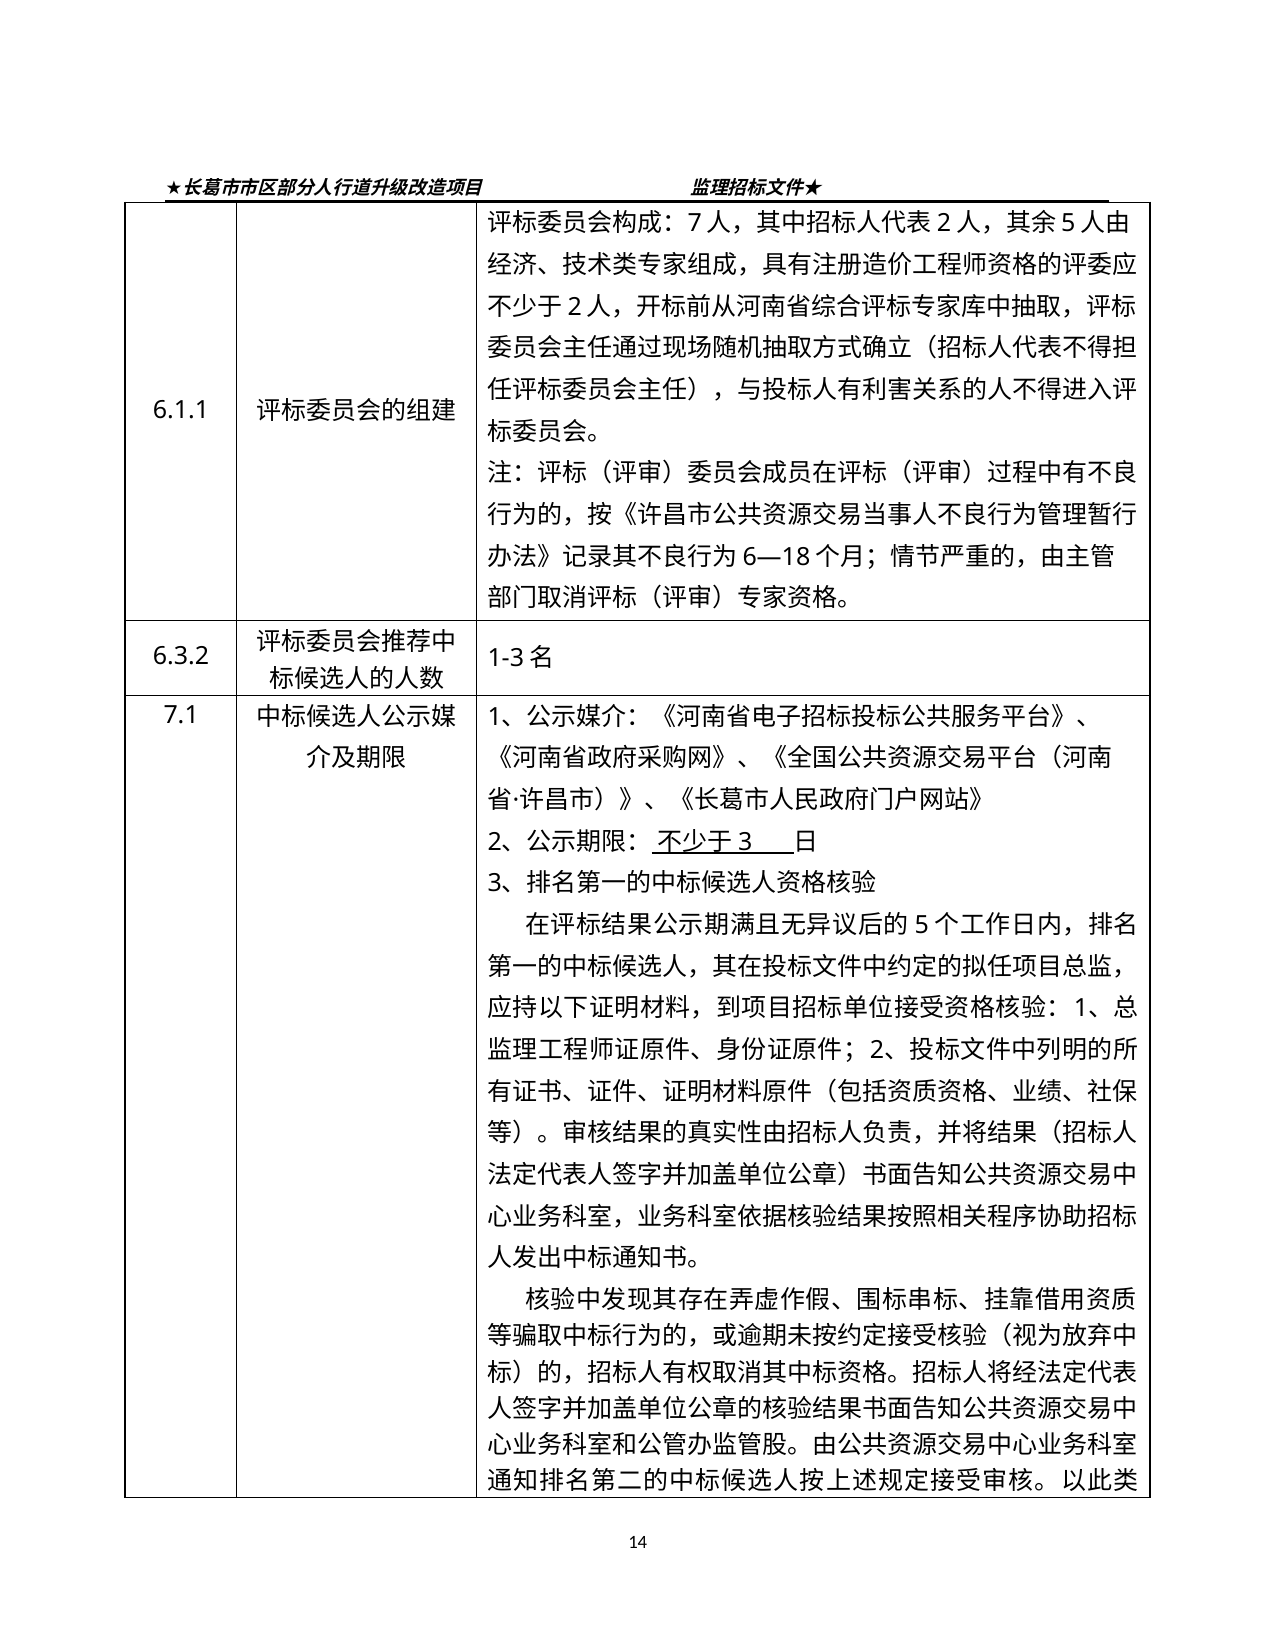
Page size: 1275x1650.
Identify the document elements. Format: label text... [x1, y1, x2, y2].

table_cell 6.3.2 [126, 621, 236, 695]
table_cell 评标委员会构成：7人，其中招标人代表2人，其余5人由经济、技术类专家组成，具有注册造价工程师资格的评委应不少于2人，开标前从河南省综合评标专家库中抽取，评标委员会主任通过现场随机抽取方式确立（招标人代表不得担任评标委员会主任），与投标人有利害关系的人不得进入评标委员会。 注：评标（评审）委员会成员在评标（评审）过程中有不良行为的，按《许昌市公共资源交易当事人不良行为管理暂行办法》记录其不良行为6—18个月；情节严重的，由主管部门取消评标（评审）专家资格。 [477, 203, 1149, 620]
table_cell 1-3名 [477, 621, 1149, 695]
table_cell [477, 696, 1149, 1497]
table_cell 7.1 [126, 696, 236, 1497]
table_cell 评标委员会的组建 [237, 203, 476, 620]
table_cell 评标委员会推荐中标候选人的人数 [237, 621, 476, 695]
table_cell 中标候选人公示媒介及期限 [237, 696, 476, 1497]
table_cell 6.1.1 [126, 203, 236, 620]
